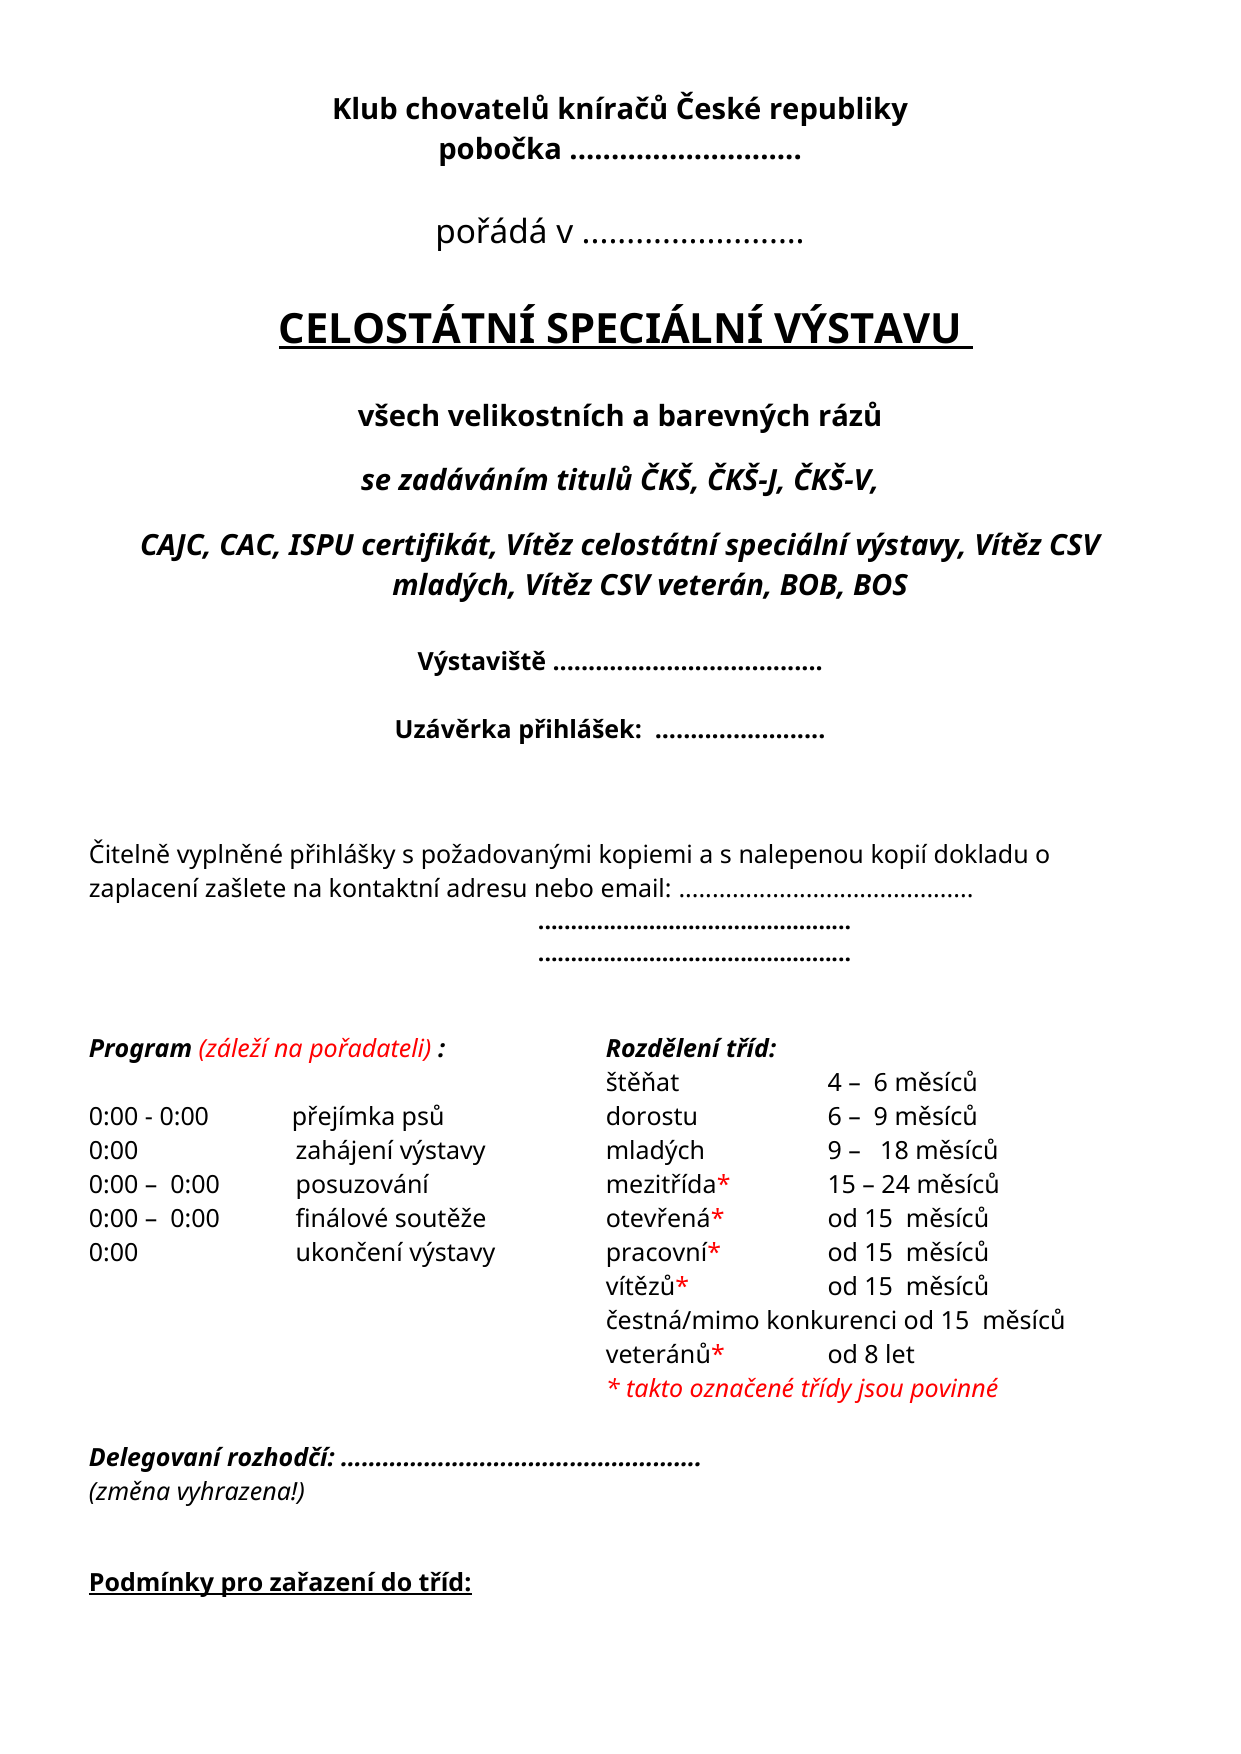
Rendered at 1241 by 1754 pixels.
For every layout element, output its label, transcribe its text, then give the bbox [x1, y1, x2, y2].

text Program (záleží na pořadateli) : Rozdělení tříd: [89, 1031, 1152, 1064]
title pobočka ............................ [89, 128, 1152, 168]
text vítězů* od 15 měsíců [89, 1269, 1152, 1303]
text ................................................ [89, 936, 1152, 968]
text CELOSTÁTNÍ SPECIÁLNÍ VÝSTAVU [89, 298, 1152, 355]
title Klub chovatelů kníračů České republiky [89, 89, 1152, 128]
text čestná/mimo konkurenci od 15 měsíců [89, 1303, 1152, 1337]
text Čitelně vyplněné přihlášky s požadovanými kopiemi a s nalepenou kopií dokladu o zaplacení zašlete na kontaktní adresu nebo email: ............................................ [89, 837, 1152, 905]
text 0:00 – 0:00 finálové soutěže otevřená* od 15 měsíců [89, 1201, 1152, 1235]
text pořádá v ......................... [89, 208, 1152, 253]
text ................................................ [89, 905, 1152, 936]
text Výstaviště ...................................... [89, 644, 1152, 678]
text Delegovaní rozhodčí: ……………………………………………. [89, 1439, 1152, 1473]
text 0:00 - 0:00 přejímka psů dorostu 6 – 9 měsíců [89, 1099, 1152, 1133]
text 0:00 zahájení výstavy mladých 9 – 18 měsíců [89, 1133, 1152, 1167]
subtitle CAJC, CAC, ISPU certifikát, Vítěz celostátní speciální výstavy, Vítěz CSV mladých, Vítěz CSV veterán, BOB, BOS [89, 524, 1152, 604]
text veteránů* od 8 let [89, 1337, 1152, 1371]
text všech velikostních a barevných rázů [89, 395, 1152, 435]
text 0:00 ukončení výstavy pracovní* od 15 měsíců [0, 1235, 1152, 1269]
text štěňat 4 – 6 měsíců [89, 1064, 1152, 1099]
text 0:00 – 0:00 posuzování mezitřída* 15 – 24 měsíců [89, 1167, 1152, 1201]
text Uzávěrka přihlášek: ........................ [310, 712, 1152, 746]
text * takto označené třídy jsou povinné [89, 1371, 1152, 1405]
subtitle se zadáváním titulů ČKŠ, ČKŠ-J, ČKŠ-V, [89, 460, 1152, 499]
text (změna vyhrazena!) [89, 1473, 1152, 1507]
text Podmínky pro zařazení do tříd: [89, 1564, 1152, 1598]
